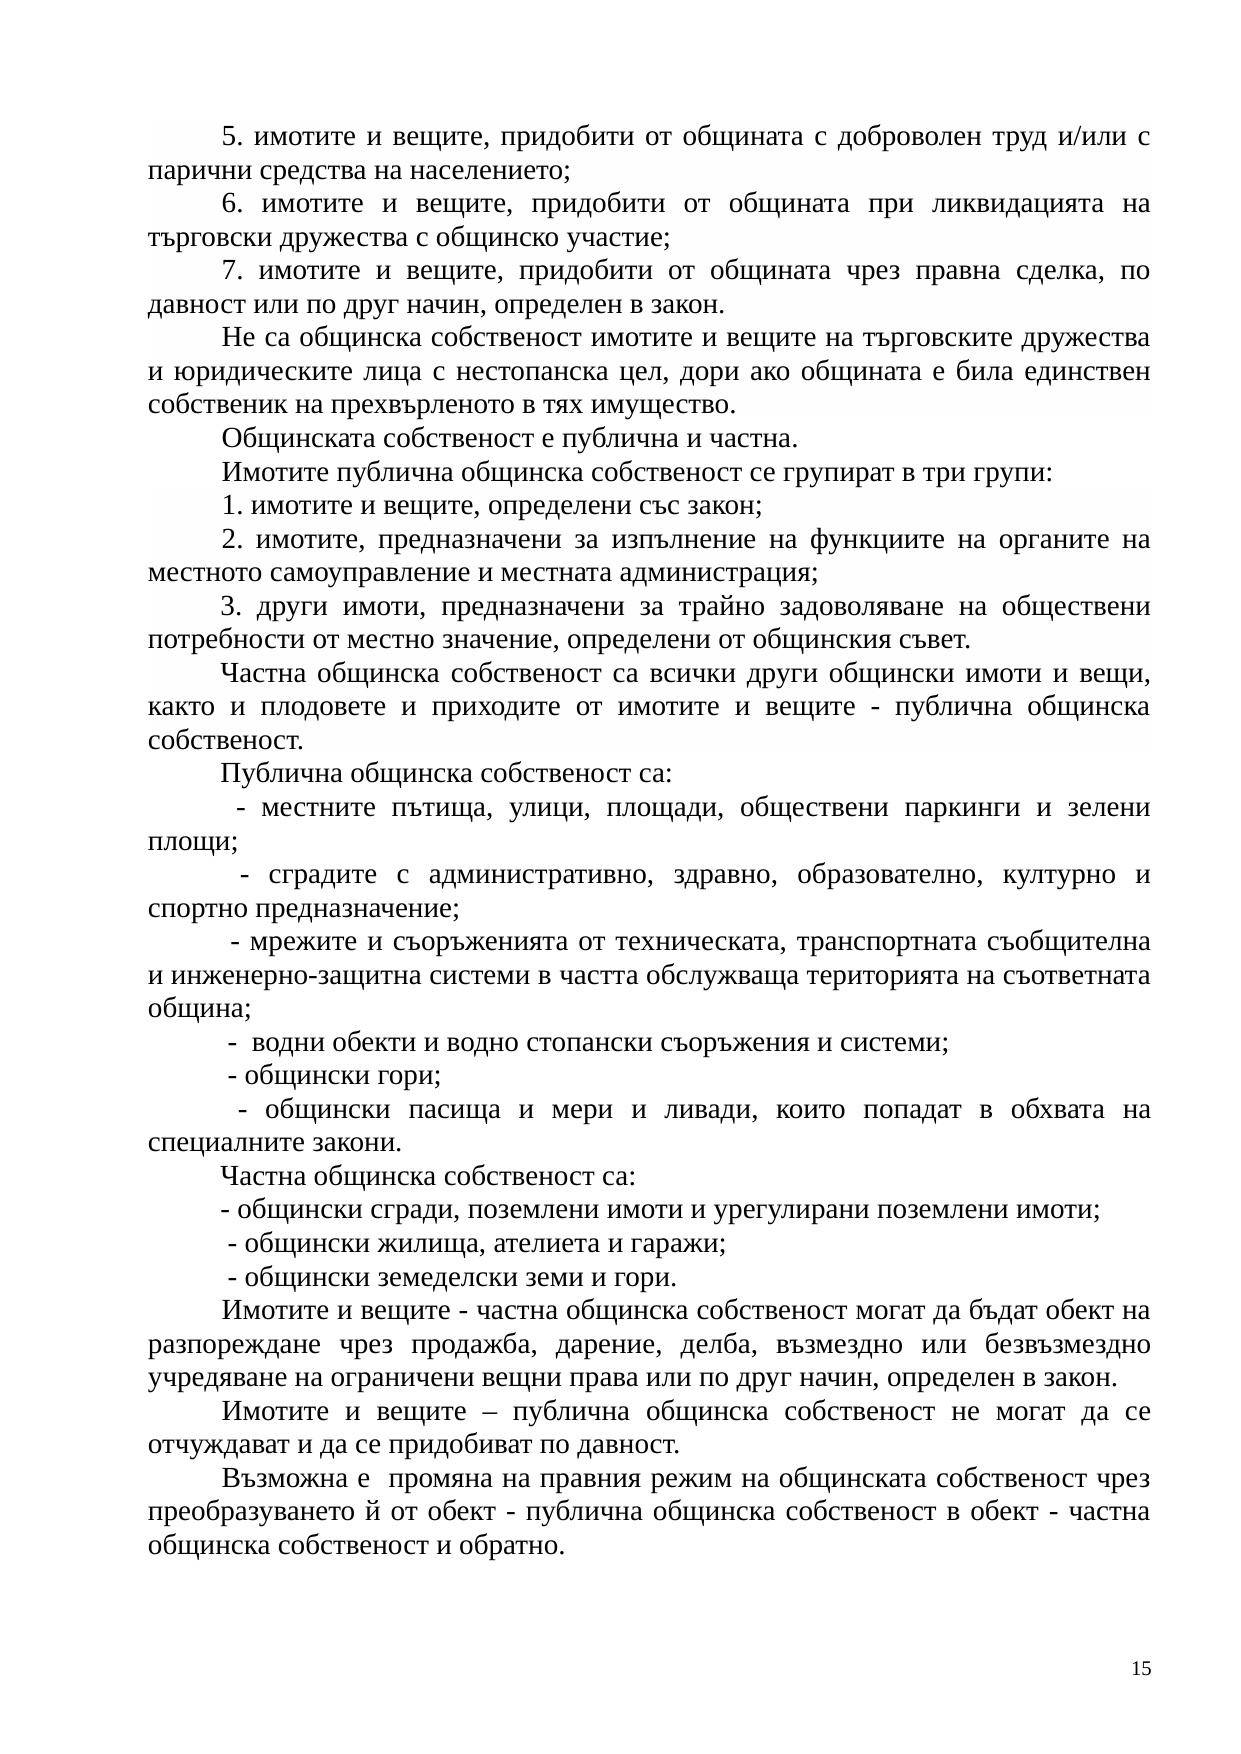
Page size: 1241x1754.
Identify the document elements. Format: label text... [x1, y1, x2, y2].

text 7. имотите и вещите, придобити от общината чрез правна сделка, по давност или по друг начин, определен в закон. [148, 252, 1152, 319]
text - водни обекти и водно стопански съоръжения и системи; [148, 1024, 1152, 1057]
text Частна общинска собственост са: [148, 1158, 1152, 1192]
text - местните пътища, улици, площади, обществени паркинги и зелени площи; [148, 789, 1152, 856]
text Общинската собственост е публична и частна. [148, 420, 1152, 454]
text - сградите с административно, здравно, образователно, културно и спортно предназначение; [148, 856, 1152, 923]
text Възможна е промяна на правния режим на общинската собственост чрез преобразуването й от обект - публична общинска собственост в обект - частна общинска собственост и обратно. [148, 1460, 1152, 1561]
text 1. имотите и вещите, определени със закон; [148, 487, 1152, 521]
text - общински жилища, ателиета и гаражи; [148, 1225, 1152, 1259]
text 6. имотите и вещите, придобити от общината при ликвидацията на търговски дружества с общинско участие; [148, 185, 1152, 252]
text Частна общинска собственост са всички други общински имоти и вещи, както и плодовете и приходите от имотите и вещите - публична общинска собственост. [148, 655, 1152, 756]
text - общински земеделски земи и гори. [148, 1259, 1152, 1292]
text - общински гори; [148, 1057, 1152, 1091]
text - общински сгради, поземлени имоти и урегулирани поземлени имоти; [148, 1192, 1152, 1225]
text 5. имотите и вещите, придобити от общината с доброволен труд и/или с парични средства на населението; [148, 118, 1152, 185]
text 3. други имоти, предназначени за трайно задоволяване на обществени потребности от местно значение, определени от общинския съвет. [148, 588, 1152, 655]
text Имотите публична общинска собственост се групират в три групи: [148, 454, 1152, 487]
text - общински пасища и мери и ливади, които попадат в обхвата на специалните закони. [148, 1091, 1152, 1158]
text 2. имотите, предназначени за изпълнение на функциите на органите на местното самоуправление и местната администрация; [148, 521, 1152, 588]
text Не са общинска собственост имотите и вещите на търговските дружества и юридическите лица с нестопанска цел, дори ако общината е била единствен собственик на прехвърленото в тях имущество. [148, 319, 1152, 420]
text Публична общинска собственост са: [148, 756, 1152, 789]
text - мрежите и съоръженията от техническата, транспортната съобщителна и инженерно-защитна системи в частта обслужваща територията на съответната община; [148, 923, 1152, 1024]
text Имотите и вещите - частна общинска собственост могат да бъдат обект на разпореждане чрез продажба, дарение, делба, възмездно или безвъзмездно учредяване на ограничени вещни права или по друг начин, определен в закон. [148, 1292, 1152, 1393]
text Имотите и вещите – публична общинска собственост не могат да се отчуждават и да се придобиват по давност. [148, 1393, 1152, 1460]
